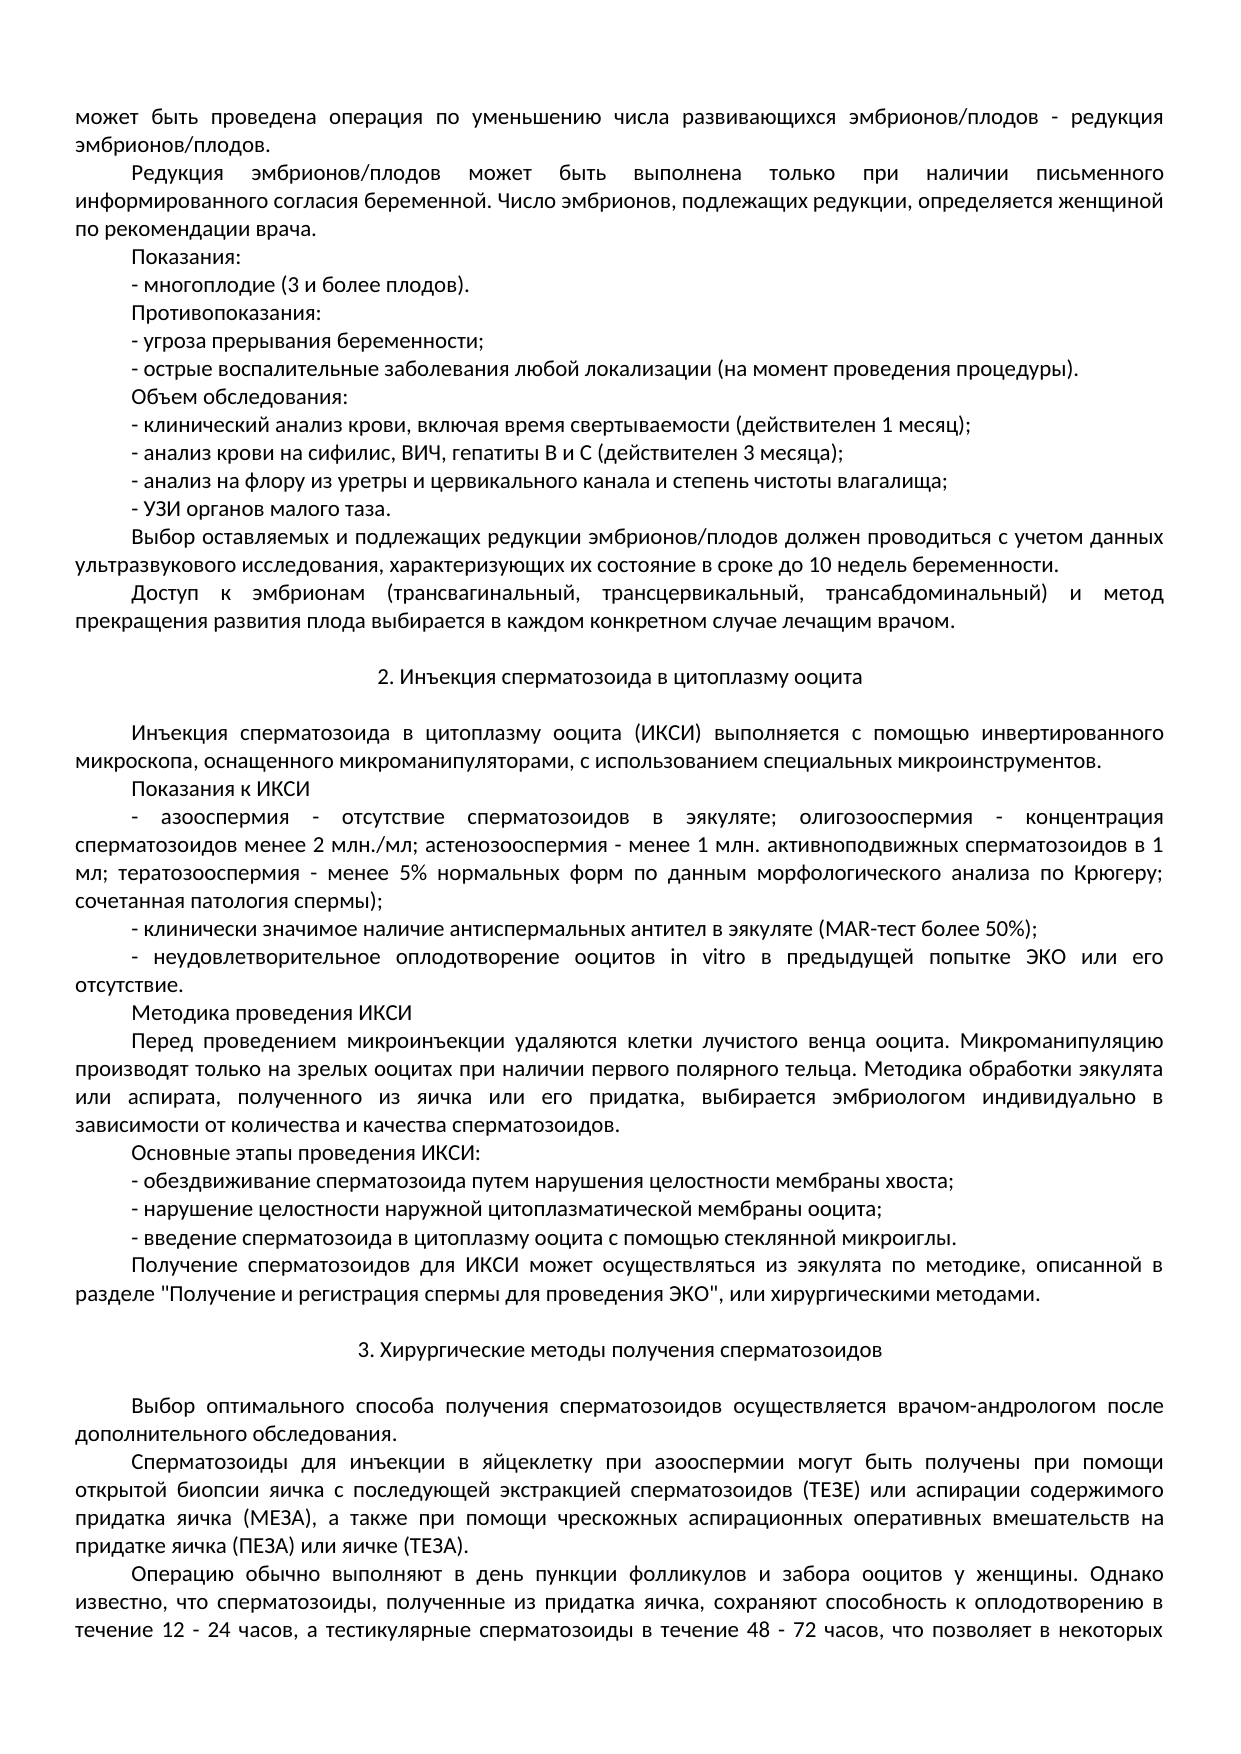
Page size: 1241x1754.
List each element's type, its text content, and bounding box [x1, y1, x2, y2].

text - обездвиживание сперматозоида путем нарушения целостности мембраны хвоста; [75, 1167, 1165, 1194]
text - анализ крови на сифилис, ВИЧ, гепатиты В и С (действителен 3 месяца); [75, 438, 1165, 466]
text - многоплодие (3 и более плодов). [75, 270, 1165, 298]
text Редукция эмбрионов/плодов может быть выполнена только при наличии письменного информированного согласия беременной. Число эмбрионов, подлежащих редукции, определяется женщиной по рекомендации врача. [75, 158, 1165, 242]
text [75, 102, 1165, 158]
text 3. Хирургические методы получения сперматозоидов [75, 1335, 1165, 1363]
text Методика проведения ИКСИ [75, 998, 1165, 1026]
text Объем обследования: [75, 382, 1165, 410]
text Инъекция сперматозоида в цитоплазму ооцита (ИКСИ) выполняется с помощью инвертированного микроскопа, оснащенного микроманипуляторами, с использованием специальных микроинструментов. [75, 718, 1165, 774]
text Противопоказания: [75, 298, 1165, 326]
text Доступ к эмбрионам (трансвагинальный, трансцервикальный, трансабдоминальный) и метод прекращения развития плода выбирается в каждом конкретном случае лечащим врачом. [75, 578, 1165, 634]
text Показания: [75, 242, 1165, 270]
text - анализ на флору из уретры и цервикального канала и степень чистоты влагалища; [75, 466, 1165, 494]
text Перед проведением микроинъекции удаляются клетки лучистого венца ооцита. Микроманипуляцию производят только на зрелых ооцитах при наличии первого полярного тельца. Методика обработки эякулята или аспирата, полученного из яичка или его придатка, выбирается эмбриологом индивидуально в зависимости от количества и качества сперматозоидов. [75, 1026, 1165, 1138]
text - клинически значимое наличие антиспермальных антител в эякуляте (MAR-тест более 50%); [75, 914, 1165, 942]
text Основные этапы проведения ИКСИ: [75, 1138, 1165, 1167]
text - нарушение целостности наружной цитоплазматической мембраны ооцита; [75, 1194, 1165, 1223]
text - клинический анализ крови, включая время свертываемости (действителен 1 месяц); [75, 410, 1165, 438]
text - острые воспалительные заболевания любой локализации (на момент проведения процедуры). [75, 354, 1165, 382]
text - азооспермия - отсутствие сперматозоидов в эякуляте; олигозооспермия - концентрация сперматозоидов менее 2 млн./мл; астенозооспермия - менее 1 млн. активноподвижных сперматозоидов в 1 мл; тератозооспермия - менее 5% нормальных форм по данным морфологического анализа по Крюгеру; сочетанная патология спермы); [75, 802, 1165, 914]
text - угроза прерывания беременности; [75, 326, 1165, 354]
text - неудовлетворительное оплодотворение ооцитов in vitro в предыдущей попытке ЭКО или его отсутствие. [75, 942, 1165, 998]
text - УЗИ органов малого таза. [75, 494, 1165, 522]
text Показания к ИКСИ [75, 774, 1165, 802]
text Сперматозоиды для инъекции в яйцеклетку при азооспермии могут быть получены при помощи открытой биопсии яичка с последующей экстракцией сперматозоидов (ТЕЗЕ) или аспирации содержимого придатка яичка (МЕЗА), а также при помощи чрескожных аспирационных оперативных вмешательств на придатке яичка (ПЕЗА) или яичке (ТЕЗА). [75, 1447, 1165, 1559]
text 2. Инъекция сперматозоида в цитоплазму ооцита [75, 662, 1165, 690]
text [75, 1559, 1165, 1643]
text - введение сперматозоида в цитоплазму ооцита с помощью стеклянной микроиглы. [75, 1223, 1165, 1251]
text Получение сперматозоидов для ИКСИ может осуществляться из эякулята по методике, описанной в разделе "Получение и регистрация спермы для проведения ЭКО", или хирургическими методами. [75, 1251, 1165, 1307]
text Выбор оставляемых и подлежащих редукции эмбрионов/плодов должен проводиться с учетом данных ультразвукового исследования, характеризующих их состояние в сроке до 10 недель беременности. [75, 522, 1165, 578]
text Выбор оптимального способа получения сперматозоидов осуществляется врачом-андрологом после дополнительного обследования. [75, 1391, 1165, 1447]
